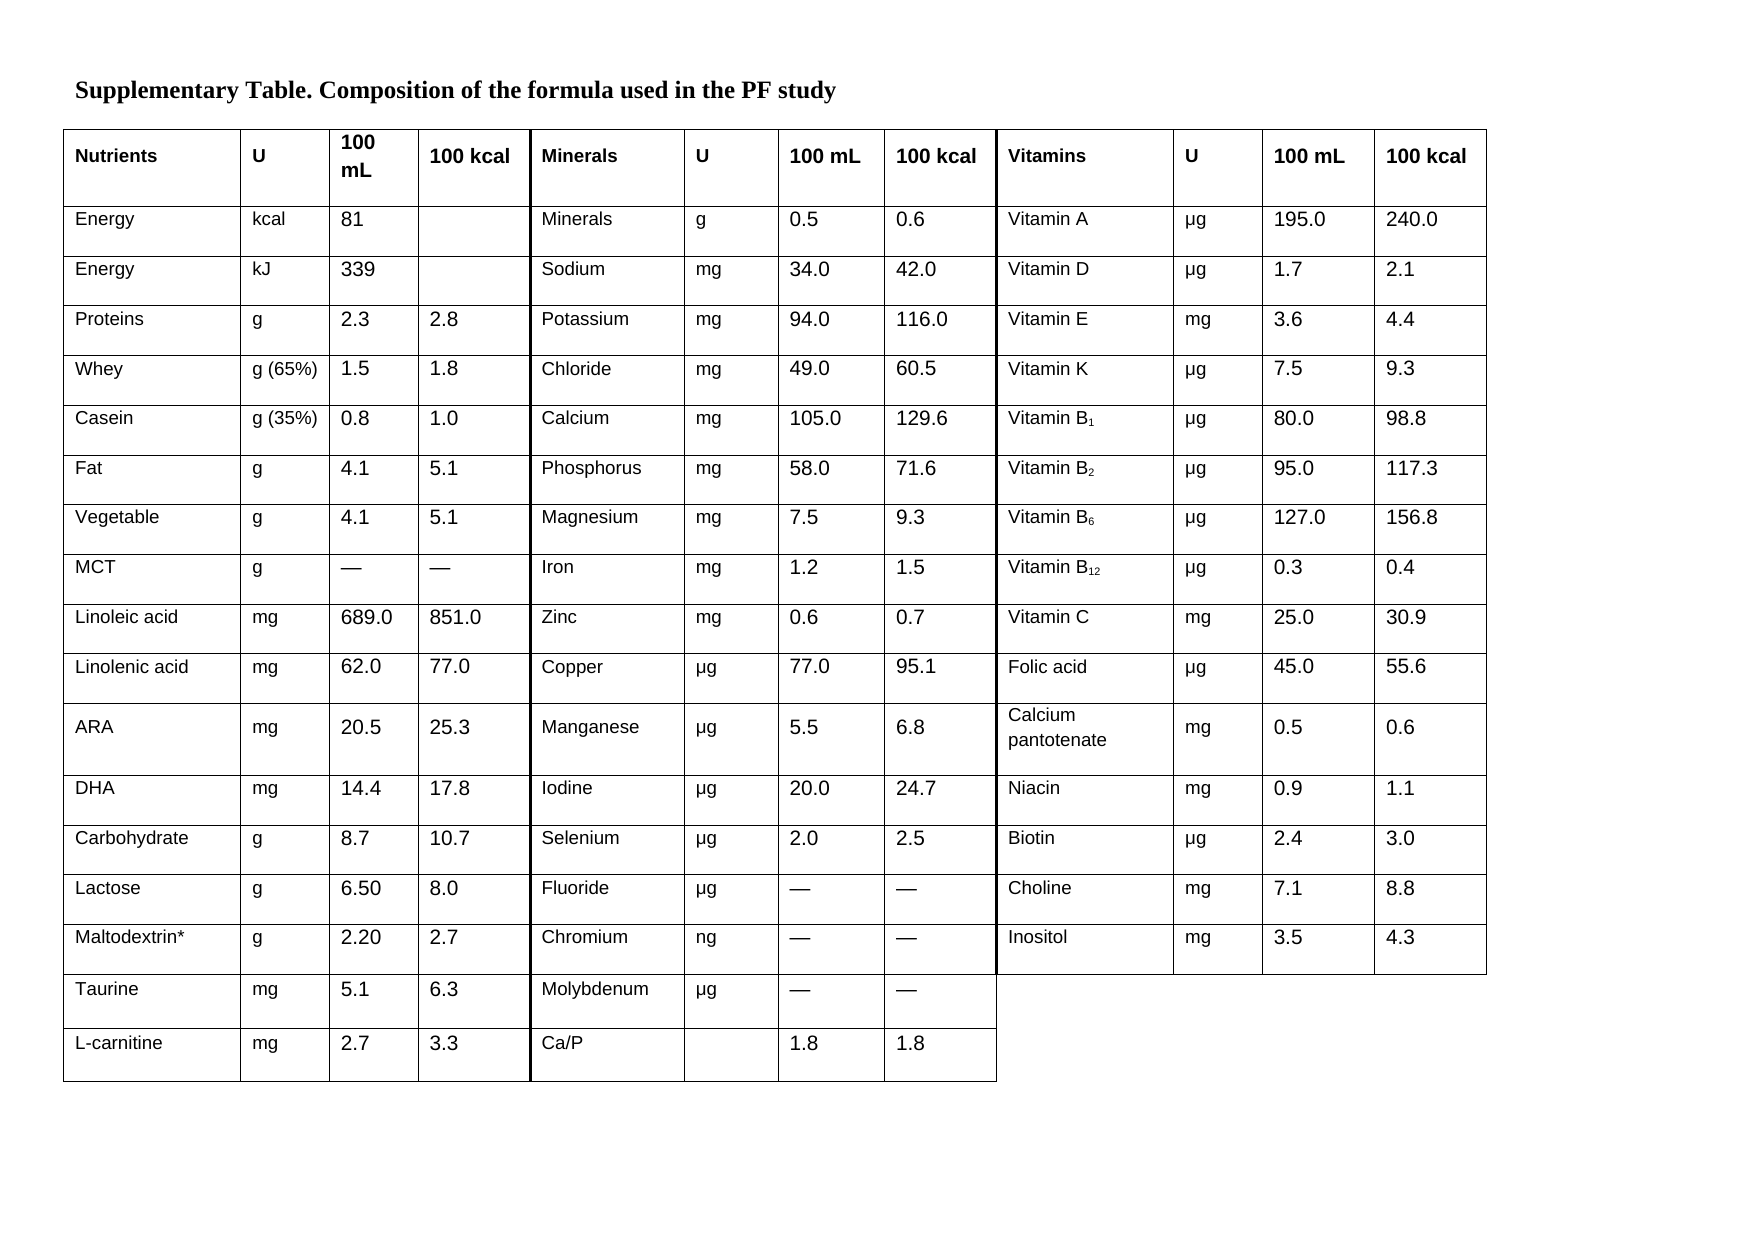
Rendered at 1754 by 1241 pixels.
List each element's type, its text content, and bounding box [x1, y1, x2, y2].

table_cell μg [1174, 406, 1262, 454]
table_cell 49.0 [779, 356, 884, 405]
table_cell DHA [64, 776, 240, 825]
table_cell 3.5 [1263, 925, 1374, 974]
table_cell 1.8 [885, 1029, 996, 1081]
table_cell 1.8 [419, 356, 529, 405]
table_cell Folic acid [998, 654, 1173, 703]
table_cell 17.8 [419, 776, 529, 825]
table_cell mg [685, 456, 778, 504]
table_cell mg [685, 406, 778, 454]
table_cell Chromium [532, 925, 684, 974]
table_cell mg [685, 356, 778, 405]
table_cell L-carnitine [64, 1029, 240, 1081]
table_cell Choline [998, 875, 1173, 924]
table_cell mg [1174, 704, 1262, 775]
table_cell mg [1174, 306, 1262, 355]
table_cell 58.0 [779, 456, 884, 504]
table_cell mg [1174, 776, 1262, 825]
table_cell [685, 1029, 778, 1081]
table_cell 0.6 [885, 207, 995, 256]
table_header 100 mL [1263, 130, 1374, 206]
table_cell Fat [64, 456, 240, 504]
table_cell Biotin [998, 826, 1173, 874]
table_cell ng [685, 925, 778, 974]
table_cell 5.1 [330, 975, 418, 1027]
table_cell Phosphorus [532, 456, 684, 504]
table_cell 6.3 [419, 975, 529, 1027]
table_cell 6.50 [330, 875, 418, 924]
table_cell 195.0 [1263, 207, 1374, 256]
table_cell Whey [64, 356, 240, 405]
table_cell g (35%) [241, 406, 329, 454]
table_cell Vitamin A [998, 207, 1173, 256]
table_cell 4.4 [1375, 306, 1486, 355]
table_cell kJ [241, 257, 329, 305]
table_cell Sodium [532, 257, 684, 305]
table_cell 2.3 [330, 306, 418, 355]
table_cell 81 [330, 207, 418, 256]
table_cell Calcium [532, 406, 684, 454]
table_cell 0.9 [1263, 776, 1374, 825]
table_cell 3.6 [1263, 306, 1374, 355]
table_cell Inositol [998, 925, 1173, 974]
table_cell Vitamin B2 [998, 456, 1173, 504]
table_cell — [885, 925, 995, 974]
table_cell 25.3 [419, 704, 529, 775]
table_cell 77.0 [779, 654, 884, 703]
table_cell Zinc [532, 605, 684, 653]
table_cell g [241, 505, 329, 554]
table_cell Magnesium [532, 505, 684, 554]
table_cell 8.8 [1375, 875, 1486, 924]
table_cell 1.7 [1263, 257, 1374, 305]
table_cell Energy [64, 207, 240, 256]
table_cell Manganese [532, 704, 684, 775]
table_cell μg [685, 875, 778, 924]
table_cell 71.6 [885, 456, 995, 504]
table_cell μg [685, 776, 778, 825]
table_cell g (65%) [241, 356, 329, 405]
table_cell [419, 257, 529, 305]
table_header 100 kcal [1375, 130, 1486, 206]
table_cell 10.7 [419, 826, 529, 874]
table_cell 1.0 [419, 406, 529, 454]
table_cell 129.6 [885, 406, 995, 454]
table_cell Vitamin B12 [998, 555, 1173, 603]
table_cell 95.1 [885, 654, 995, 703]
table_cell 34.0 [779, 257, 884, 305]
table_header U [1174, 130, 1262, 206]
table_cell 42.0 [885, 257, 995, 305]
table_cell 45.0 [1263, 654, 1374, 703]
table_cell g [241, 306, 329, 355]
table_cell 0.7 [885, 605, 995, 653]
table_cell 156.8 [1375, 505, 1486, 554]
table_cell Potassium [532, 306, 684, 355]
table_cell mg [241, 605, 329, 653]
table_cell g [241, 826, 329, 874]
table_cell 9.3 [1375, 356, 1486, 405]
table_cell MCT [64, 555, 240, 603]
table_cell Vegetable [64, 505, 240, 554]
table_cell Vitamin B6 [998, 505, 1173, 554]
table_cell mg [241, 975, 329, 1027]
table_cell mg [1174, 925, 1262, 974]
table_cell 95.0 [1263, 456, 1374, 504]
table_cell g [241, 925, 329, 974]
table_header 100 mL [330, 130, 418, 206]
table_cell 14.4 [330, 776, 418, 825]
table_cell — [885, 975, 996, 1027]
table_cell 3.0 [1375, 826, 1486, 874]
table_cell Selenium [532, 826, 684, 874]
table_cell mg [685, 306, 778, 355]
table_cell 24.7 [885, 776, 995, 825]
table_cell 2.20 [330, 925, 418, 974]
table_cell Chloride [532, 356, 684, 405]
table_cell Lactose [64, 875, 240, 924]
table_cell μg [1174, 555, 1262, 603]
table_cell 0.5 [1263, 704, 1374, 775]
table_cell 3.3 [419, 1029, 529, 1081]
table_cell 0.6 [779, 605, 884, 653]
table_cell 339 [330, 257, 418, 305]
table_cell 77.0 [419, 654, 529, 703]
table_cell 8.0 [419, 875, 529, 924]
table_header Minerals [532, 130, 684, 206]
table_header U [241, 130, 329, 206]
table_cell — [779, 875, 884, 924]
table_header 100 kcal [885, 130, 995, 206]
table_cell Calcium pantotenate [998, 704, 1173, 775]
table_cell μg [685, 654, 778, 703]
table_header Nutrients [64, 130, 240, 206]
table_cell Vitamin E [998, 306, 1173, 355]
table_cell Linoleic acid [64, 605, 240, 653]
table_cell 117.3 [1375, 456, 1486, 504]
table_cell 30.9 [1375, 605, 1486, 653]
table_cell Vitamin C [998, 605, 1173, 653]
table_cell Vitamin D [998, 257, 1173, 305]
table_cell Vitamin B1 [998, 406, 1173, 454]
table_cell 4.3 [1375, 925, 1486, 974]
table_cell — [885, 875, 995, 924]
table_cell Taurine [64, 975, 240, 1027]
table_cell 80.0 [1263, 406, 1374, 454]
table_cell g [241, 555, 329, 603]
table_cell mg [1174, 605, 1262, 653]
table_cell 2.0 [779, 826, 884, 874]
table_cell 2.4 [1263, 826, 1374, 874]
table_cell g [685, 207, 778, 256]
table_cell 851.0 [419, 605, 529, 653]
table_cell μg [685, 704, 778, 775]
table_cell 116.0 [885, 306, 995, 355]
table_cell Linolenic acid [64, 654, 240, 703]
table_cell kcal [241, 207, 329, 256]
table_cell mg [685, 605, 778, 653]
table_cell 0.6 [1375, 704, 1486, 775]
table_header Vitamins [998, 130, 1173, 206]
table_cell 1.2 [779, 555, 884, 603]
table_cell Ca/P [532, 1029, 684, 1081]
table_cell μg [1174, 826, 1262, 874]
table_cell 98.8 [1375, 406, 1486, 454]
table_cell 2.7 [419, 925, 529, 974]
table_cell Proteins [64, 306, 240, 355]
table_cell Casein [64, 406, 240, 454]
table_cell Maltodextrin* [64, 925, 240, 974]
table_cell mg [685, 555, 778, 603]
table_cell 2.5 [885, 826, 995, 874]
table_cell 94.0 [779, 306, 884, 355]
table_cell 7.5 [1263, 356, 1374, 405]
table_cell 55.6 [1375, 654, 1486, 703]
table_cell 240.0 [1375, 207, 1486, 256]
table_cell Iodine [532, 776, 684, 825]
table_cell — [330, 555, 418, 603]
table_cell mg [685, 505, 778, 554]
table_cell Minerals [532, 207, 684, 256]
table_cell 6.8 [885, 704, 995, 775]
table_header 100 mL [779, 130, 884, 206]
table_cell μg [1174, 257, 1262, 305]
table_cell Vitamin K [998, 356, 1173, 405]
table_cell mg [241, 776, 329, 825]
table_cell 25.0 [1263, 605, 1374, 653]
table_cell 2.1 [1375, 257, 1486, 305]
table_cell — [419, 555, 529, 603]
table_cell μg [1174, 505, 1262, 554]
table_cell Energy [64, 257, 240, 305]
table_cell 9.3 [885, 505, 995, 554]
table_cell 2.8 [419, 306, 529, 355]
table_cell 0.8 [330, 406, 418, 454]
table_cell μg [1174, 456, 1262, 504]
table_cell μg [1174, 207, 1262, 256]
table_cell — [779, 975, 884, 1027]
table_cell 62.0 [330, 654, 418, 703]
table_cell 1.8 [779, 1029, 884, 1081]
table_cell 2.7 [330, 1029, 418, 1081]
table_cell Carbohydrate [64, 826, 240, 874]
table_cell g [241, 875, 329, 924]
table_cell 1.1 [1375, 776, 1486, 825]
table_cell 5.1 [419, 505, 529, 554]
table_cell 127.0 [1263, 505, 1374, 554]
table_cell 1.5 [885, 555, 995, 603]
table_cell 5.1 [419, 456, 529, 504]
table_cell 1.5 [330, 356, 418, 405]
table_cell 60.5 [885, 356, 995, 405]
table_cell g [241, 456, 329, 504]
table_cell μg [1174, 654, 1262, 703]
table_cell mg [685, 257, 778, 305]
table_cell mg [241, 1029, 329, 1081]
table_cell 7.1 [1263, 875, 1374, 924]
table_cell 20.5 [330, 704, 418, 775]
table_cell 20.0 [779, 776, 884, 825]
table_cell Fluoride [532, 875, 684, 924]
table_cell μg [1174, 356, 1262, 405]
table_cell Copper [532, 654, 684, 703]
table_header U [685, 130, 778, 206]
text Supplementary Table. Composition of the formula used in the PF study [75, 75, 1679, 104]
table_cell Iron [532, 555, 684, 603]
table_cell mg [241, 704, 329, 775]
table_cell 689.0 [330, 605, 418, 653]
table_cell 0.4 [1375, 555, 1486, 603]
table_cell 0.5 [779, 207, 884, 256]
table_cell Niacin [998, 776, 1173, 825]
table_cell mg [241, 654, 329, 703]
table_cell 105.0 [779, 406, 884, 454]
table_cell mg [1174, 875, 1262, 924]
table_cell ARA [64, 704, 240, 775]
table_cell 4.1 [330, 456, 418, 504]
table_cell 8.7 [330, 826, 418, 874]
table_cell Molybdenum [532, 975, 684, 1027]
table_cell 5.5 [779, 704, 884, 775]
table_cell [419, 207, 529, 256]
table_cell 0.3 [1263, 555, 1374, 603]
table_cell μg [685, 975, 778, 1027]
table_cell 4.1 [330, 505, 418, 554]
table_cell — [779, 925, 884, 974]
table_header 100 kcal [419, 130, 529, 206]
table_cell 7.5 [779, 505, 884, 554]
table_cell μg [685, 826, 778, 874]
